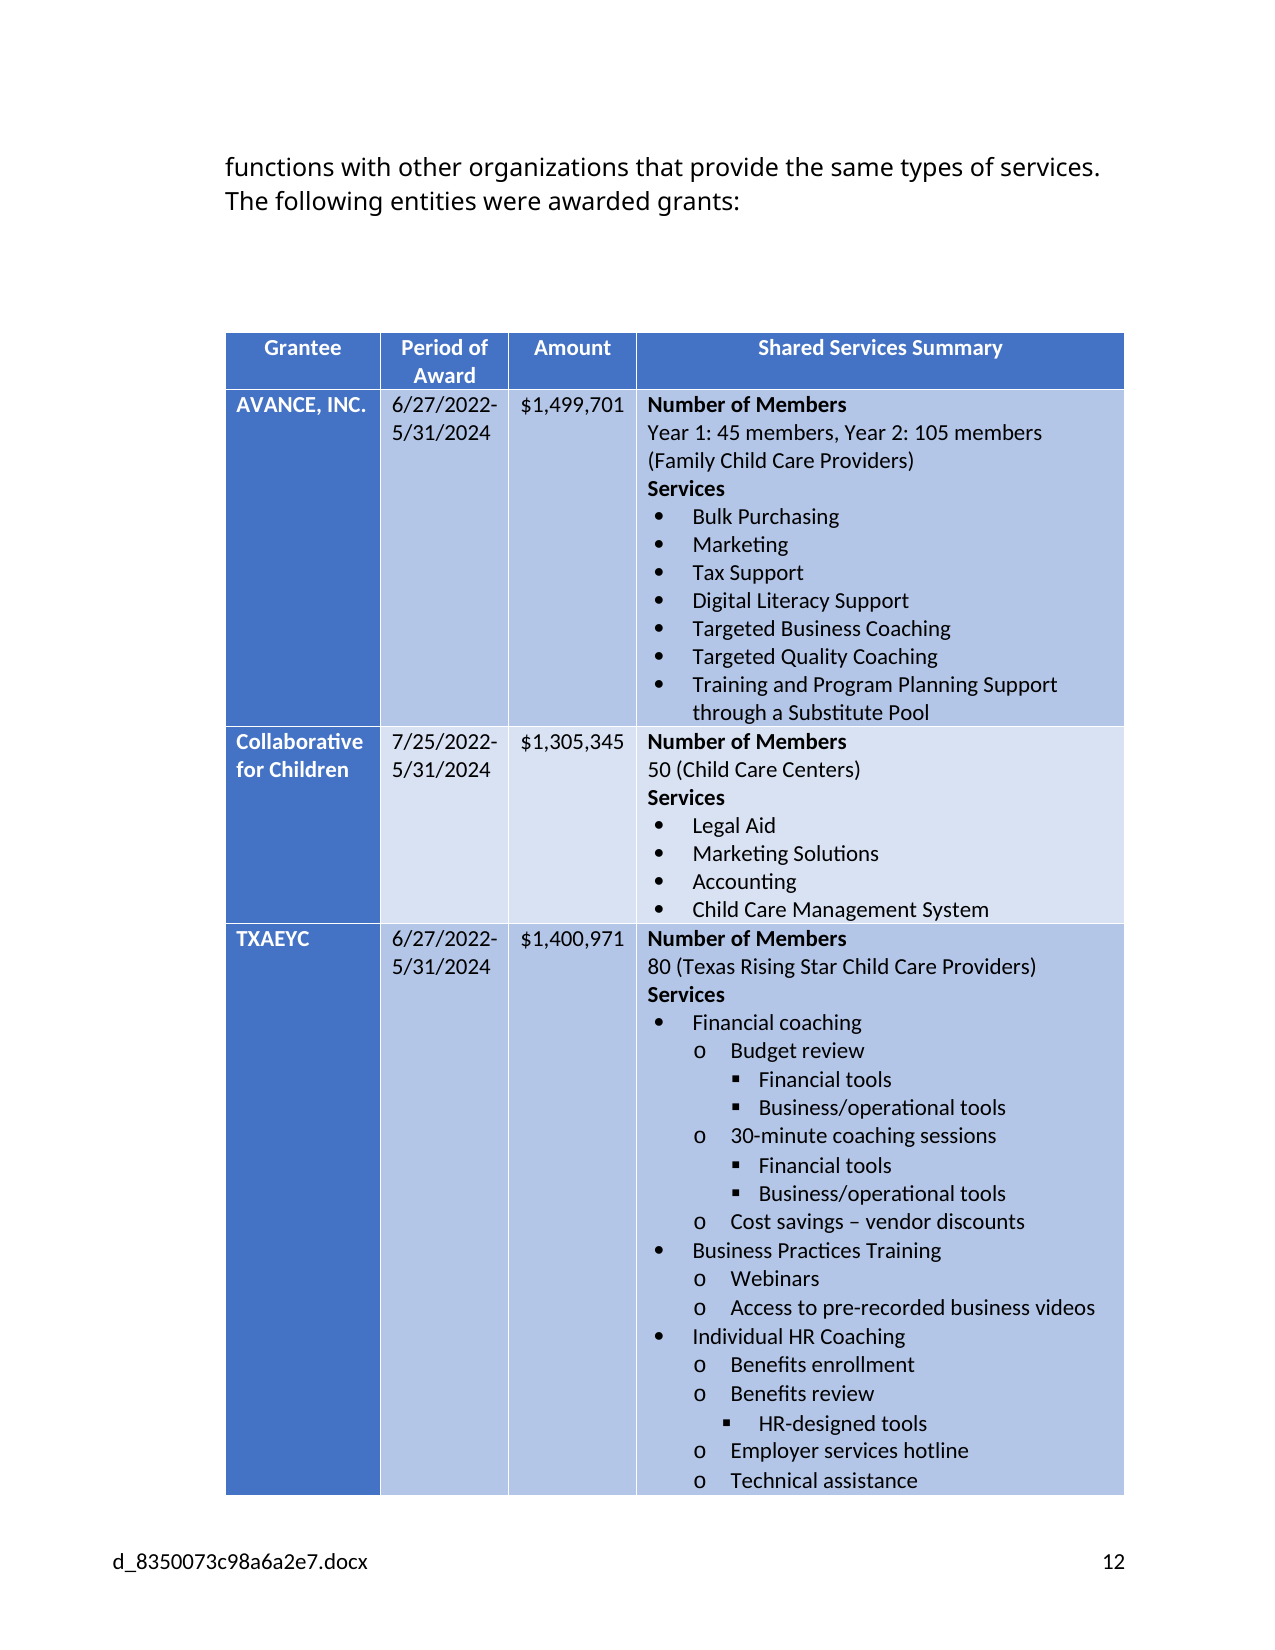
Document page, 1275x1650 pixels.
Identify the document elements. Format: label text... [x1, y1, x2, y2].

table_cell 6/27/2022-5/31/2024 [381, 390, 508, 726]
table_cell Number of Members 50 (Child Care Centers) Services Legal Aid Marketing Solutions Accounting Child Care Management System [637, 727, 1124, 923]
table_header Shared Services Summary [637, 333, 1124, 389]
table_cell Number of Members Year 1: 45 members, Year 2: 105 members (Family Child Care Providers) Services Bulk Purchasing Marketing Tax Support Digital Literacy Support Targeted Business Coaching Targeted Quality Coaching Training and Program Planning Support through a Substitute Pool [637, 390, 1124, 726]
table_cell $1,499,701 [509, 390, 636, 726]
table_cell TXAEYC [226, 924, 380, 1495]
table_header Amount [509, 333, 636, 389]
table_cell 6/27/2022-5/31/2024 [381, 924, 508, 1495]
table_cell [637, 924, 1124, 1495]
table_cell $1,400,971 [509, 924, 636, 1495]
table_header Period of Award [381, 333, 508, 389]
table_cell AVANCE, INC. [226, 390, 380, 726]
table_cell Collaborative for Children [226, 727, 380, 923]
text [225, 150, 1125, 218]
table_cell $1,305,345 [509, 727, 636, 923]
table_header Grantee [226, 333, 380, 389]
table_cell 7/25/2022-5/31/2024 [381, 727, 508, 923]
